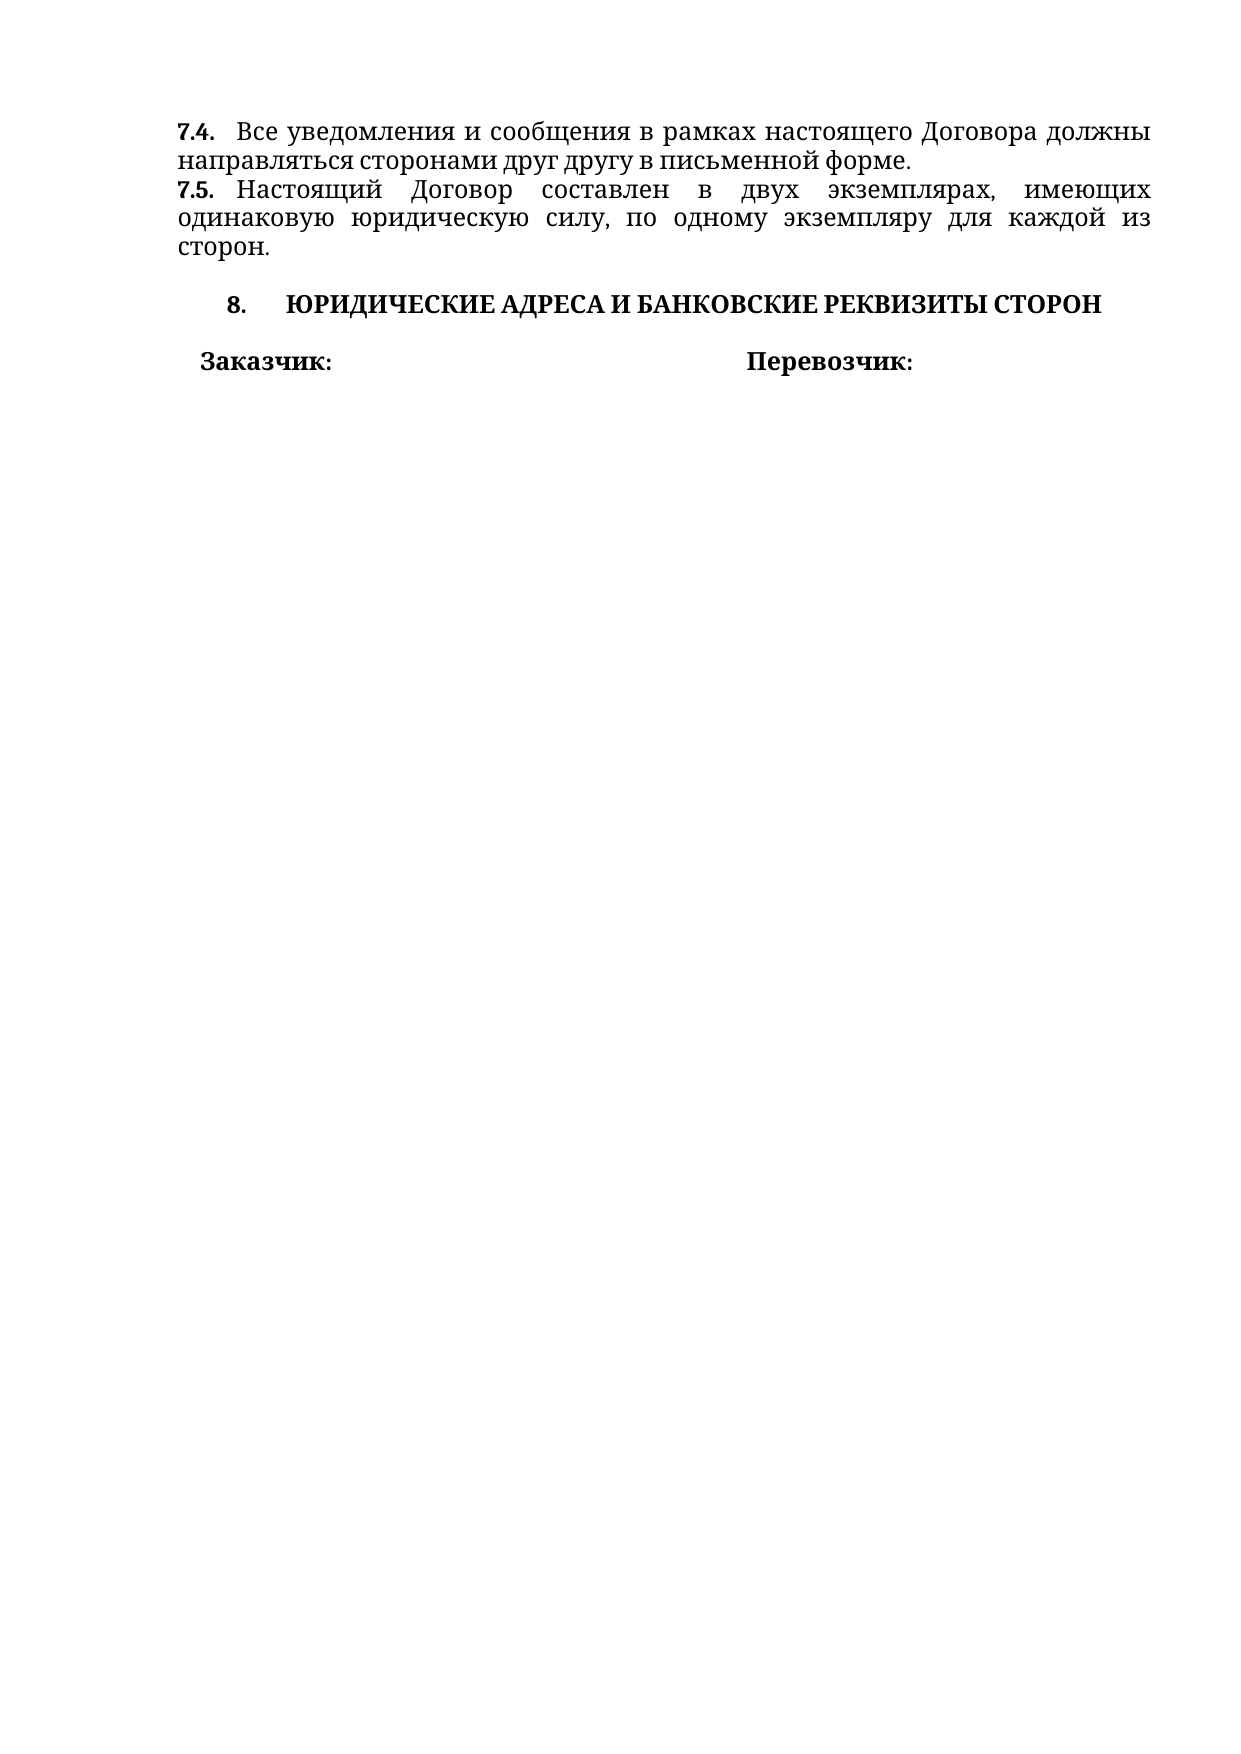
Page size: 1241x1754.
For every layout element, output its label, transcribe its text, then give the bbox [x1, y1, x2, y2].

list Все уведомления и сообщения в рамках настоящего Договора должны направляться сторонами друг другу в письменной форме. [177, 118, 1152, 176]
list ЮРИДИЧЕСКИЕ АДРЕСА И БАНКОВСКИЕ РЕКВИЗИТЫ СТОРОН [177, 291, 1152, 319]
table_header Заказчик: [189, 348, 735, 377]
list Настоящий Договор составлен в двух экземплярах, имеющих одинаковую юридическую силу, по одному экземпляру для каждой из сторон. [177, 176, 1152, 262]
table_header Перевозчик: [735, 348, 1223, 377]
